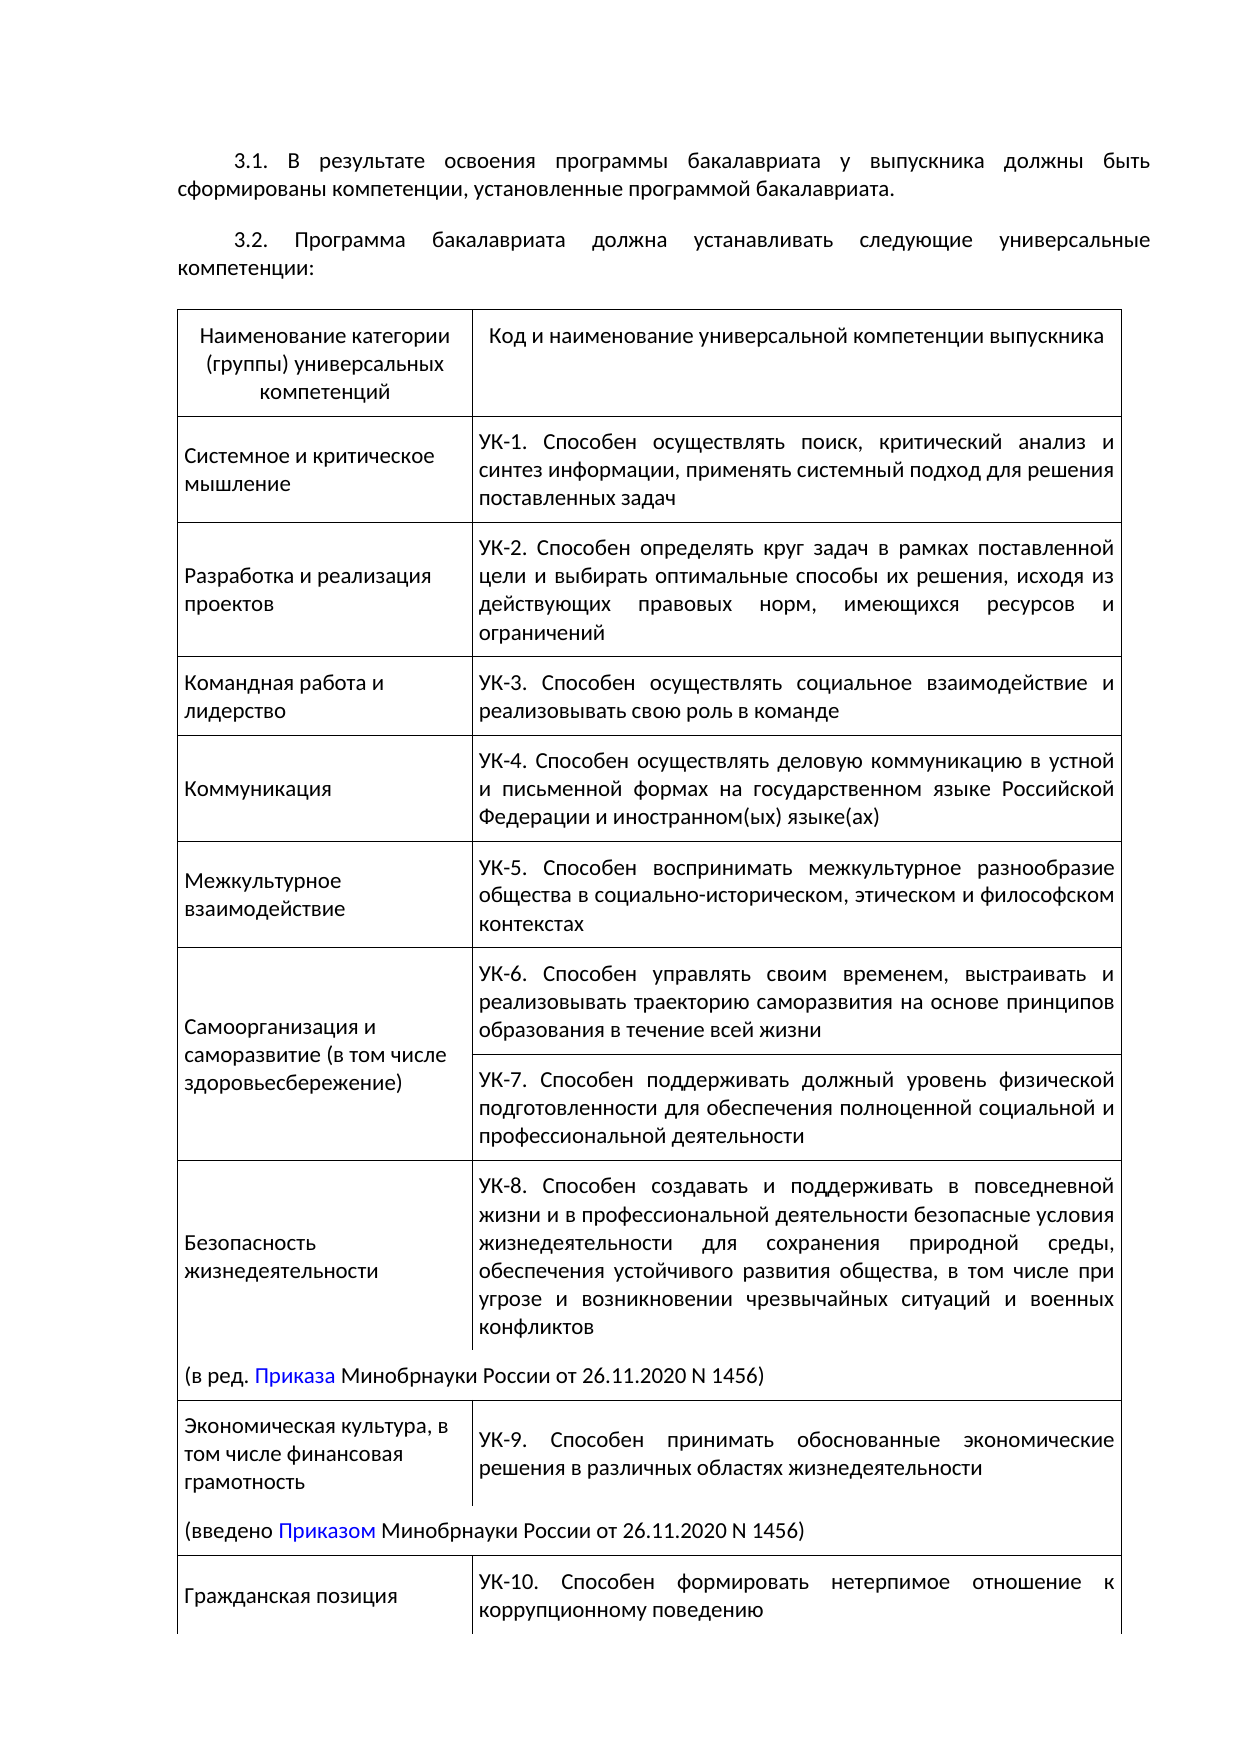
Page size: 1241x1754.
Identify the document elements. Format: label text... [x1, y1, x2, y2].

table_cell Системное и критическое мышление [178, 417, 472, 522]
table_cell УК-3. Способен осуществлять социальное взаимодействие и реализовывать свою роль в команде [473, 657, 1121, 734]
table_cell Командная работа и лидерство [178, 657, 472, 734]
table_cell УК-5. Способен воспринимать межкультурное разнообразие общества в социально-историческом, этическом и философском контекстах [473, 842, 1121, 947]
table_header Наименование категории (группы) универсальных компетенций [178, 310, 472, 416]
table_cell УК-9. Способен принимать обоснованные экономические решения в различных областях жизнедеятельности [473, 1401, 1121, 1506]
table_cell УК-4. Способен осуществлять деловую коммуникацию в устной и письменной формах на государственном языке Российской Федерации и иностранном(ых) языке(ах) [473, 736, 1121, 841]
table_cell Гражданская позиция [178, 1556, 472, 1634]
table_cell Самоорганизация и саморазвитие (в том числе здоровьесбережение) [178, 948, 472, 1160]
table_cell Безопасность жизнедеятельности [178, 1161, 472, 1350]
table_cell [178, 1506, 1121, 1555]
table_cell УК-1. Способен осуществлять поиск, критический анализ и синтез информации, применять системный подход для решения поставленных задач [473, 417, 1121, 522]
table_cell УК-7. Способен поддерживать должный уровень физической подготовленности для обеспечения полноценной социальной и профессиональной деятельности [473, 1055, 1121, 1160]
table_cell Разработка и реализация проектов [178, 523, 472, 656]
table_cell УК-8. Способен создавать и поддерживать в повседневной жизни и в профессиональной деятельности безопасные условия жизнедеятельности для сохранения природной среды, обеспечения устойчивого развития общества, в том числе при угрозе и возникновении чрезвычайных ситуаций и военных конфликтов [473, 1161, 1121, 1350]
table_cell УК-6. Способен управлять своим временем, выстраивать и реализовывать траекторию саморазвития на основе принципов образования в течение всей жизни [473, 948, 1121, 1054]
table_cell Коммуникация [178, 736, 472, 841]
text 3.1. В результате освоения программы бакалавриата у выпускника должны быть сформированы компетенции, установленные программой бакалавриата. [177, 146, 1152, 202]
table_cell Межкультурное взаимодействие [178, 842, 472, 947]
table_cell УК-10. Способен формировать нетерпимое отношение к коррупционному поведению [473, 1556, 1121, 1634]
table_cell (в ред. Приказа Минобрнауки России от 26.11.2020 N 1456) [178, 1350, 1121, 1400]
table_cell УК-2. Способен определять круг задач в рамках поставленной цели и выбирать оптимальные способы их решения, исходя из действующих правовых норм, имеющихся ресурсов и ограничений [473, 523, 1121, 656]
table_header Код и наименование универсальной компетенции выпускника [473, 310, 1121, 416]
table_cell Экономическая культура, в том числе финансовая грамотность [178, 1401, 472, 1506]
text 3.2. Программа бакалавриата должна устанавливать следующие универсальные компетенции: [177, 225, 1152, 281]
